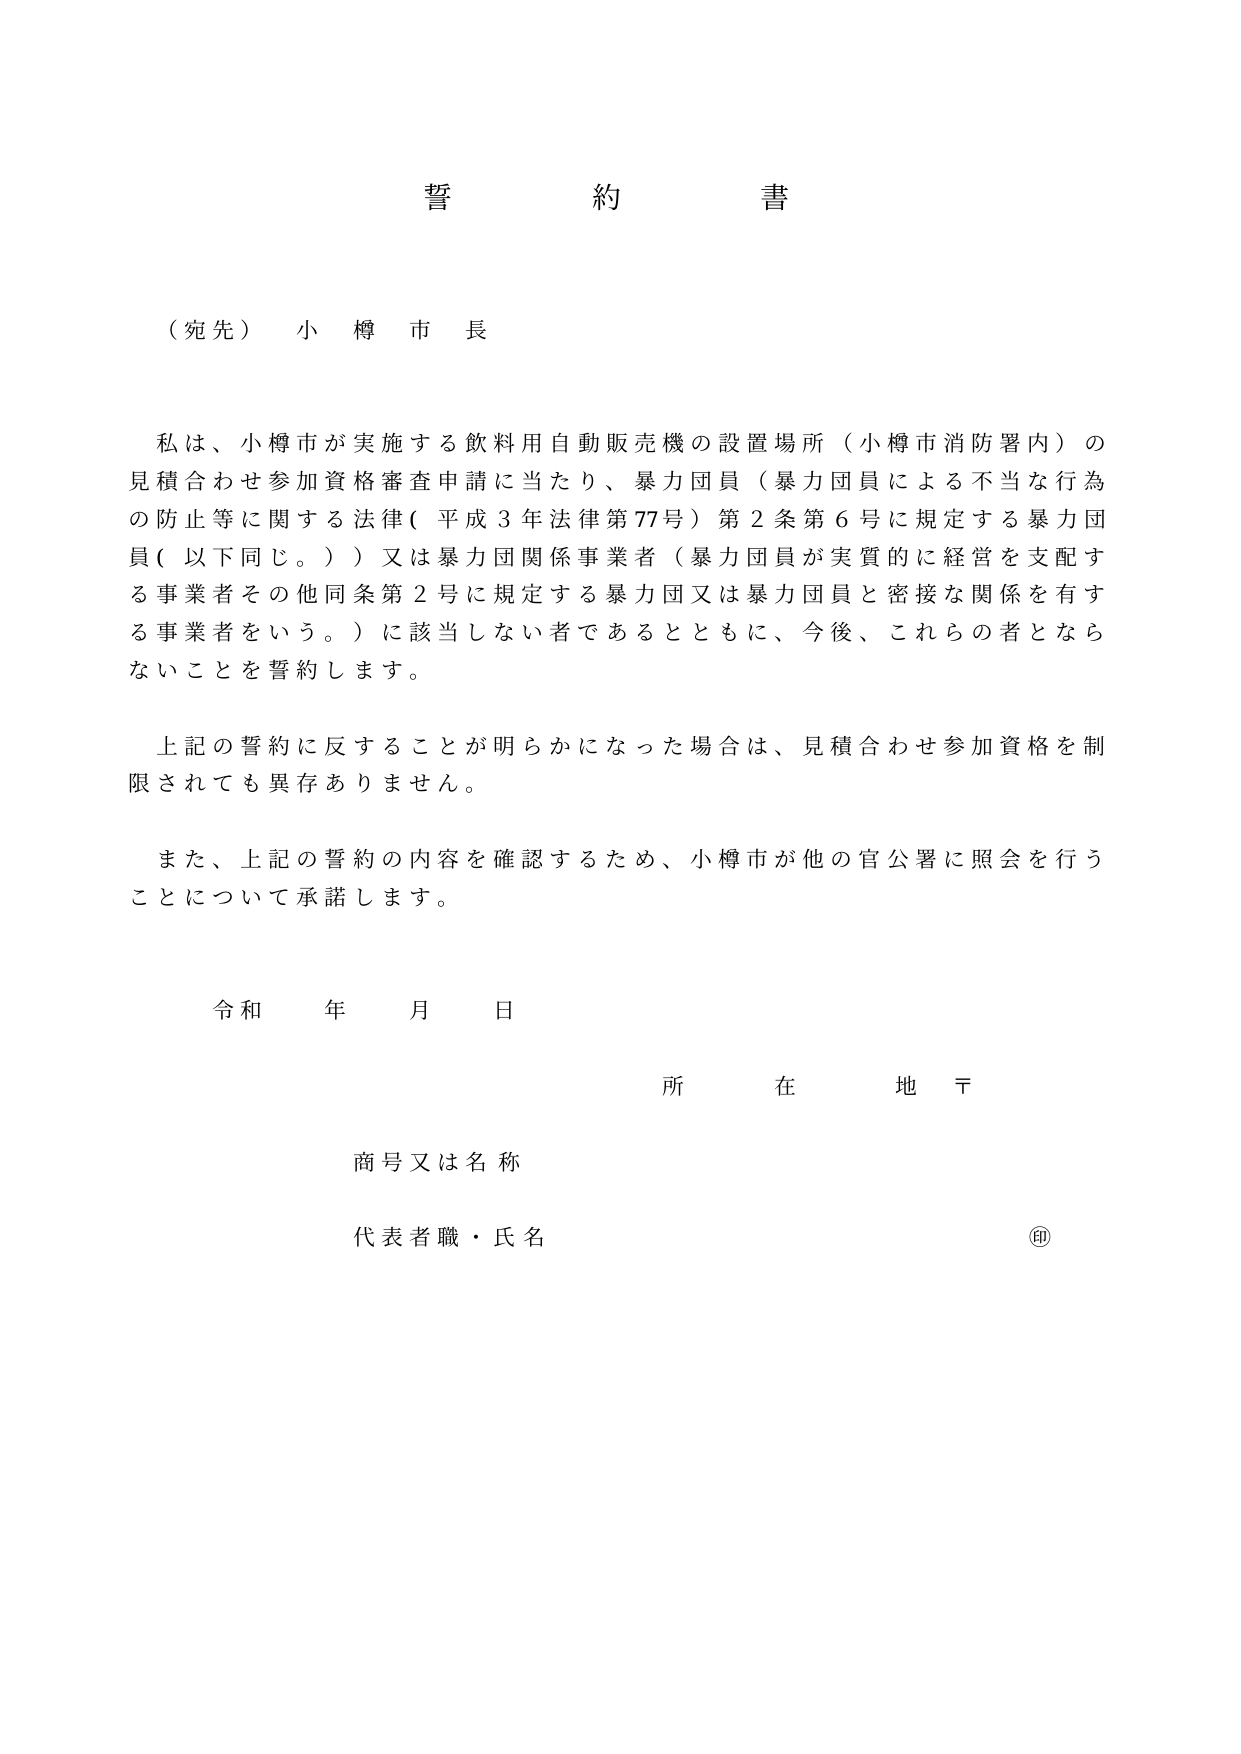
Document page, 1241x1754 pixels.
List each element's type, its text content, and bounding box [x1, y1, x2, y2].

text 所 在 地 〒 [128, 1066, 1112, 1104]
text （宛先） 小 樽 市 長 [128, 310, 1112, 348]
text 商号又は名称 [128, 1142, 1112, 1179]
text 私は、小樽市が実施する飲料用自動販売機の設置場所（小樽市消防署内）の見積合わせ参加資格審査申請に当たり、暴力団員（暴力団員による不当な行為の防止等に関する法律(平成３年法律第77号）第２条第６号に規定する暴力団員(以下同じ。））又は暴力団関係事業者（暴力団員が実質的に経営を支配する事業者その他同条第２号に規定する暴力団又は暴力団員と密接な関係を有する事業者をいう。）に該当しない者であるとともに、今後、これらの者とならないことを誓約します。 [128, 423, 1112, 688]
text 上記の誓約に反することが明らかになった場合は、見積合わせ参加資格を制限されても異存ありません。 [128, 726, 1112, 801]
text 誓 約 書 [128, 158, 1112, 234]
text また、上記の誓約の内容を確認するため、小樽市が他の官公署に照会を行うことについて承諾します。 [128, 839, 1112, 915]
text 代表者職・氏名 ㊞ [128, 1217, 1112, 1255]
text 令和 年 月 日 [128, 990, 1112, 1028]
